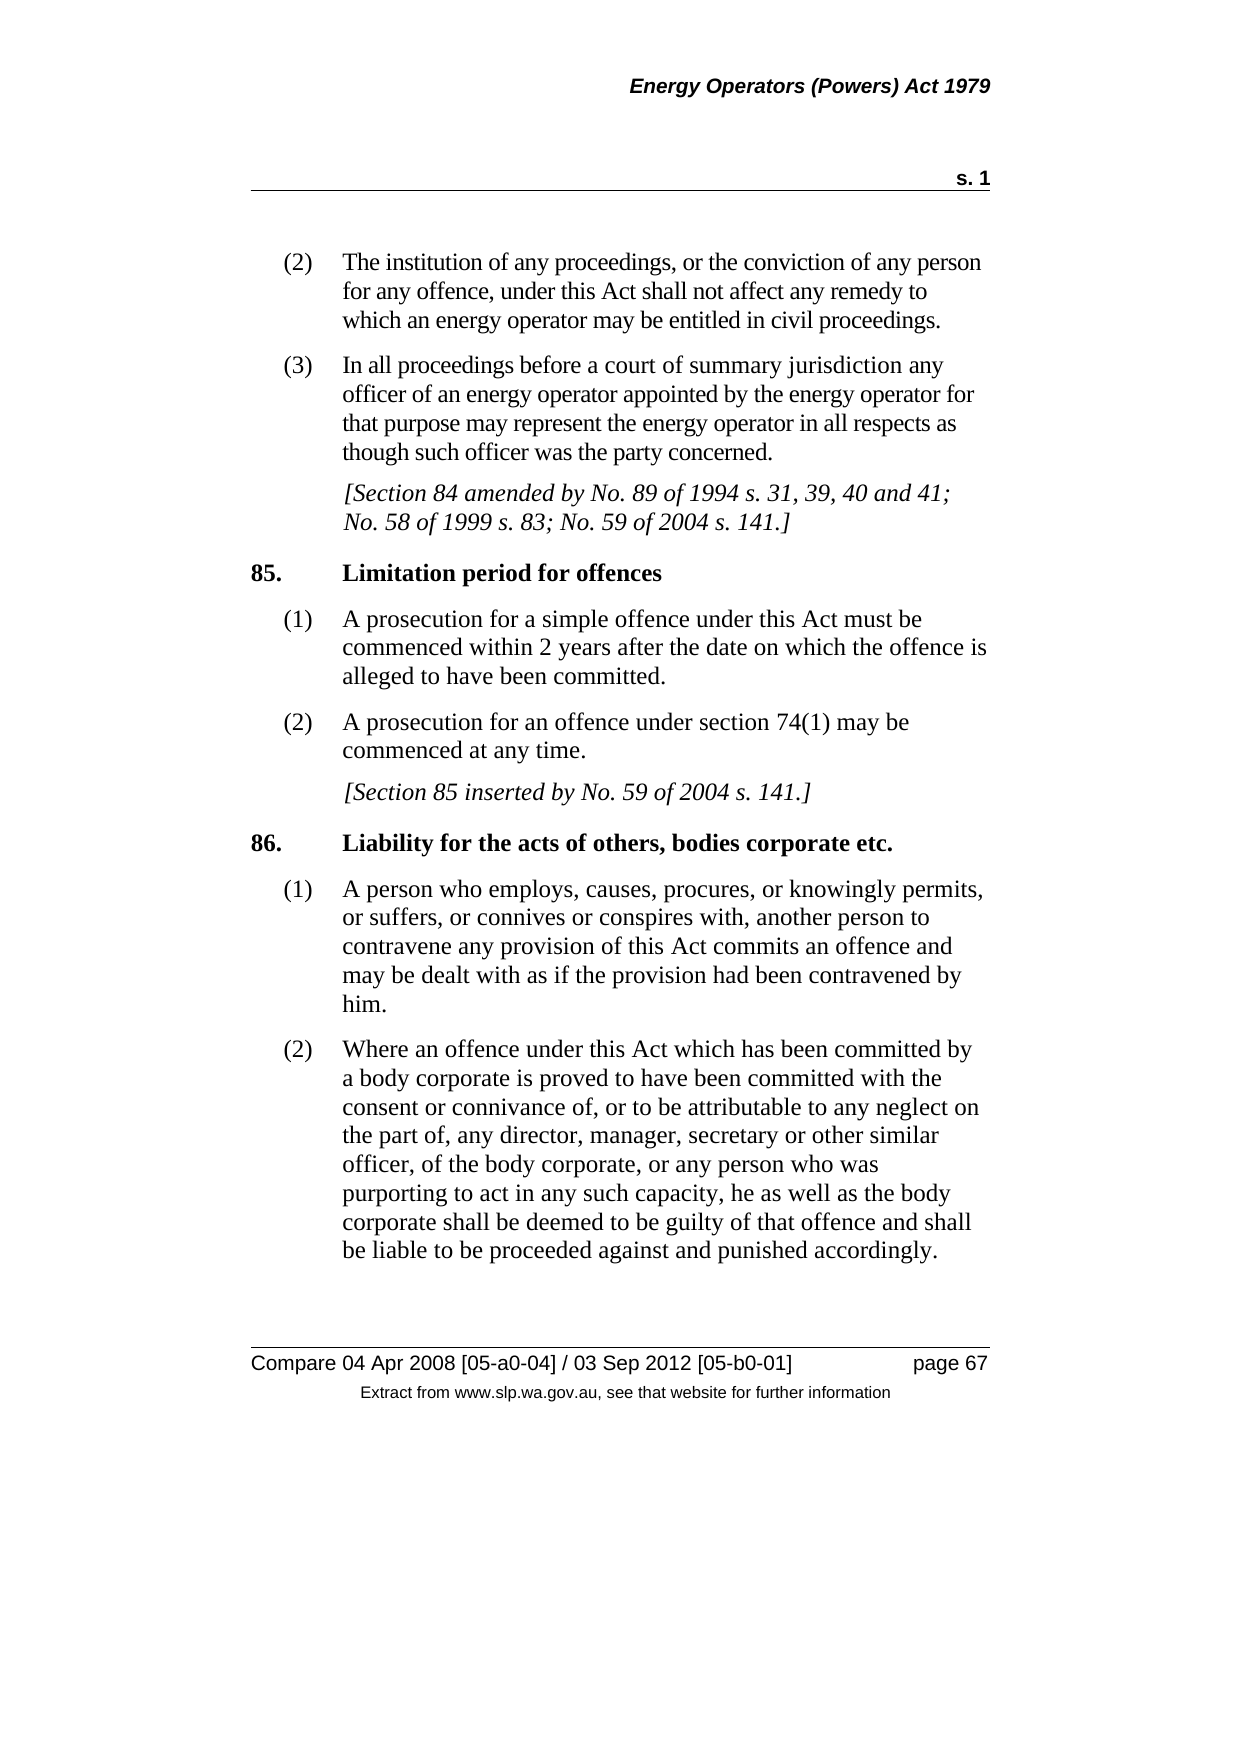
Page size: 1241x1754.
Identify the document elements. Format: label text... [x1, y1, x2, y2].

text (1) A prosecution for a simple offence under this Act must be commenced within 2 years after the date on which the offence is alleged to have been committed. [251, 604, 990, 690]
text (2) The institution of any proceedings, or the conviction of any person for any offence, under this Act shall not affect any remedy to which an energy operator may be entitled in civil proceedings. [251, 247, 990, 334]
text [Section 85 inserted by No. 59 of 2004 s. 141.] [251, 777, 990, 805]
subtitle 85. Limitation period for offences [251, 558, 990, 587]
text (2) Where an offence under this Act which has been committed by a body corporate is proved to have been committed with the consent or connivance of, or to be attributable to any neglect on the part of, any director, manager, secretary or other similar officer, of the body corporate, or any person who was purporting to act in any such capacity, he as well as the body corporate shall be deemed to be guilty of that offence and shall be liable to be proceeded against and punished accordingly. [251, 1034, 990, 1264]
subtitle 86. Liability for the acts of others, bodies corporate etc. [251, 828, 990, 857]
text [Section 84 amended by No. 89 of 1994 s. 31, 39, 40 and 41; No. 58 of 1999 s. 83; No. 59 of 2004 s. 141.] [251, 478, 990, 535]
text (3) In all proceedings before a court of summary jurisdiction any officer of an energy operator appointed by the energy operator for that purpose may represent the energy operator in all respects as though such officer was the party concerned. [251, 350, 990, 465]
text (2) A prosecution for an offence under section 74(1) may be commenced at any time. [251, 707, 990, 764]
text (1) A person who employs, causes, procures, or knowingly permits, or suffers, or connives or conspires with, another person to contravene any provision of this Act commits an offence and may be dealt with as if the provision had been contravened by him. [251, 874, 990, 1017]
